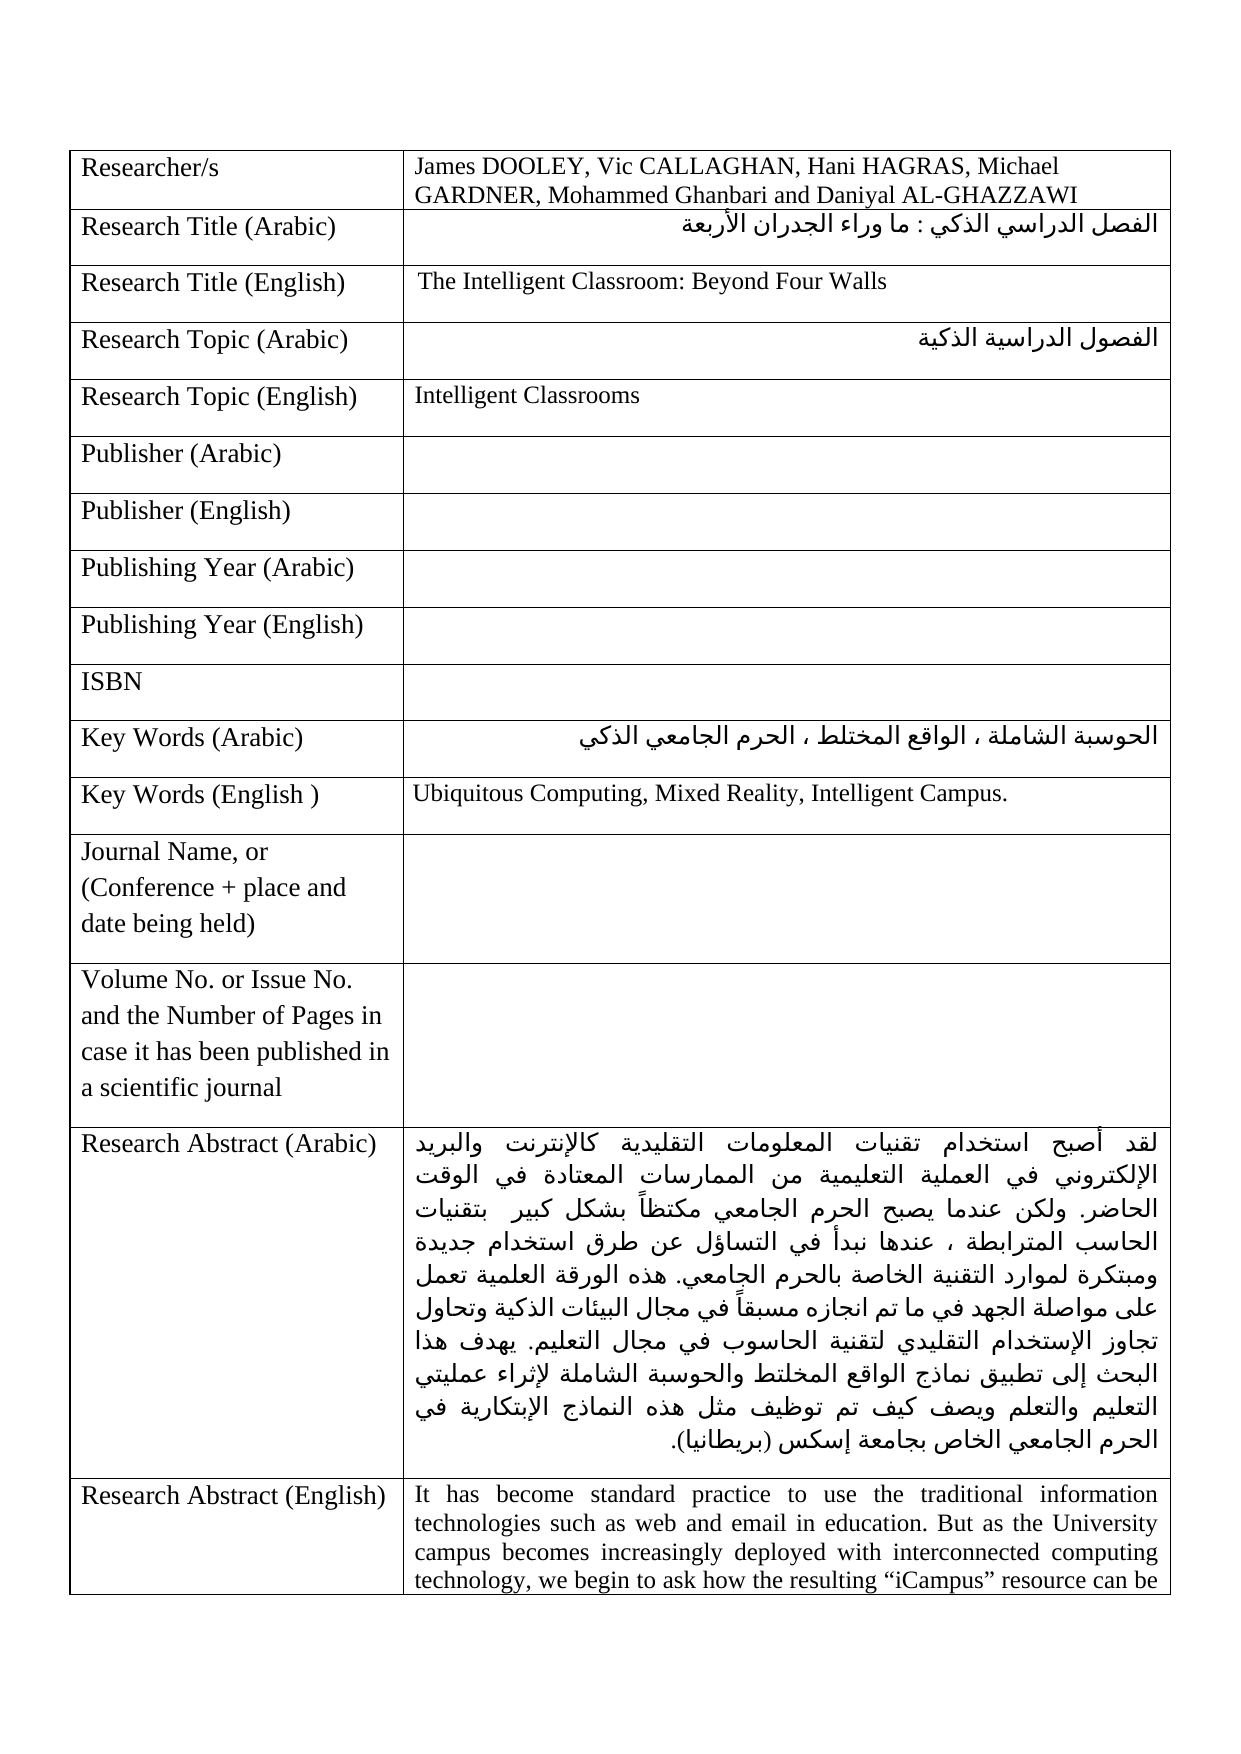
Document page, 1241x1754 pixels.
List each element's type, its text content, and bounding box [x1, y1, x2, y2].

table_cell Publisher (Arabic) [71, 437, 403, 493]
table_cell [404, 551, 1170, 607]
table_cell Research Topic (Arabic) [71, 323, 403, 379]
table_cell الفصل الدراسي الذكي : ما وراء الجدران الأربعة [404, 210, 1170, 265]
table_cell [404, 665, 1170, 720]
table_cell Research Abstract (Arabic) [71, 1128, 403, 1478]
table_cell [404, 964, 1170, 1127]
table_cell Research Title (English) [71, 266, 403, 322]
table_cell [404, 437, 1170, 493]
table_cell Intelligent Classrooms [404, 380, 1170, 436]
table_cell لقد أصبح استخدام تقنيات المعلومات التقليدية كالإنترنت والبريد الإلكتروني في العملية التعليمية من الممارسات المعتادة في الوقت الحاضر. ولكن عندما يصبح الحرم الجامعي مكتظاً بشكل كبير بتقنيات الحاسب المترابطة ، عندها نبدأ في التساؤل عن طرق استخدام جديدة ومبتكرة لموارد التقنية الخاصة بالحرم الجامعي. هذه الورقة العلمية تعمل على مواصلة الجهد في ما تم انجازه مسبقاً في مجال البيئات الذكية وتحاول تجاوز الإستخدام التقليدي لتقنية الحاسوب في مجال التعليم. يهدف هذا البحث إلى تطبيق نماذج الواقع المخلتط والحوسبة الشاملة لإثراء عمليتي التعليم والتعلم ويصف كيف تم توظيف مثل هذه النماذج الإبتكارية في الحرم الجامعي الخاص بجامعة إسكس (بريطانيا). [404, 1128, 1170, 1478]
table_cell Research Topic (English) [71, 380, 403, 436]
table_cell Publishing Year (Arabic) [71, 551, 403, 607]
table_cell Journal Name, or (Conference + place and date being held) [71, 835, 403, 962]
table_cell Publishing Year (English) [71, 608, 403, 663]
table_header Researcher/s [71, 151, 403, 208]
table_cell Key Words (Arabic) [71, 721, 403, 777]
table_cell الحوسبة الشاملة ، الواقع المختلط ، الحرم الجامعي الذكي [404, 721, 1170, 777]
table_cell ISBN [71, 665, 403, 720]
table_cell The Intelligent Classroom: Beyond Four Walls [404, 266, 1170, 322]
table_cell Ubiquitous Computing, Mixed Reality, Intelligent Campus. [404, 778, 1170, 834]
table_cell [404, 835, 1170, 962]
table_cell [404, 494, 1170, 550]
table_cell [404, 608, 1170, 663]
table_cell Research Title (Arabic) [71, 210, 403, 265]
table_cell Key Words (English ) [71, 778, 403, 834]
table_cell Publisher (English) [71, 494, 403, 550]
table_cell Volume No. or Issue No. and the Number of Pages in case it has been published in a scientific journal [71, 964, 403, 1127]
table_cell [71, 1479, 403, 1594]
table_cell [404, 1479, 1170, 1594]
table_header James DOOLEY, Vic CALLAGHAN, Hani HAGRAS, Michael GARDNER, Mohammed Ghanbari and Daniyal AL-GHAZZAWI [404, 151, 1170, 208]
table_cell الفصول الدراسية الذكية [404, 323, 1170, 379]
